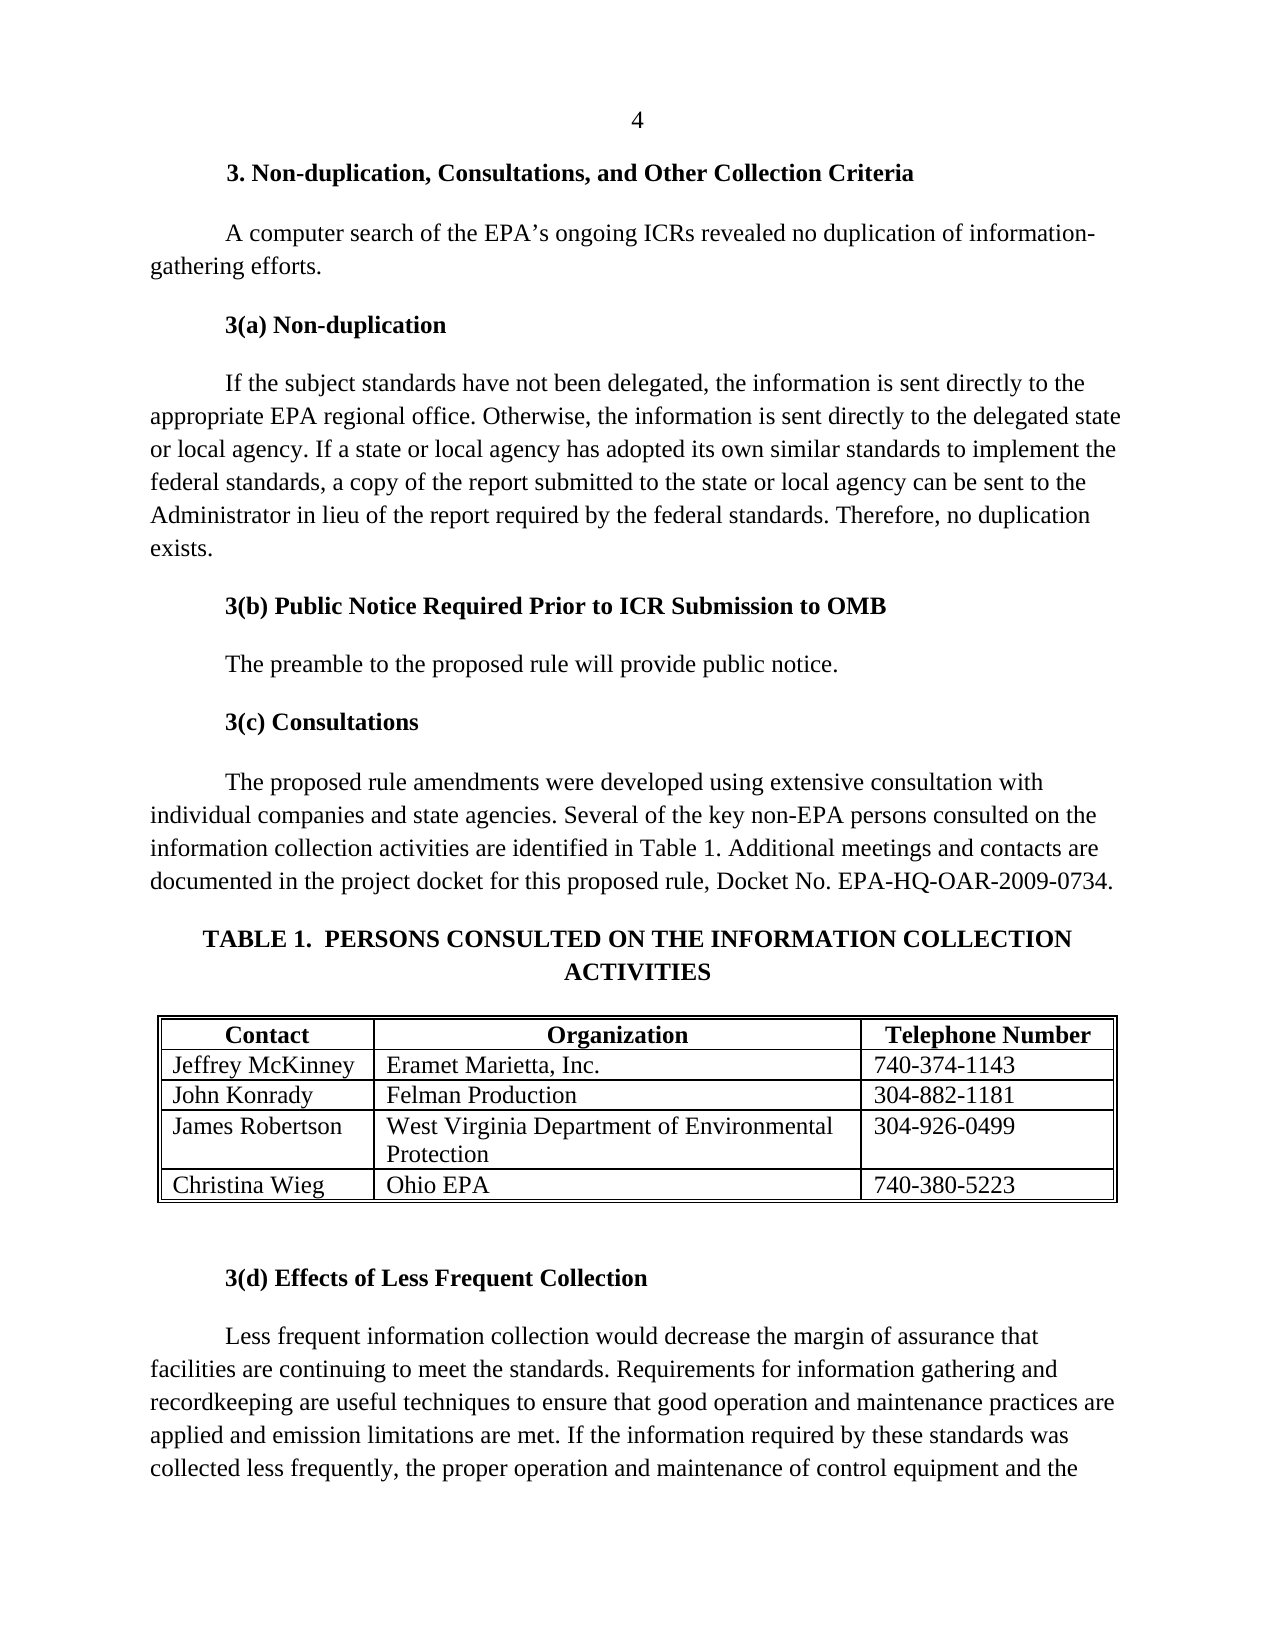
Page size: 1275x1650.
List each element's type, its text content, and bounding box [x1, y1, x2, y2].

text 3(c) Consultations [150, 706, 1125, 736]
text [150, 1319, 1125, 1482]
text The proposed rule amendments were developed using extensive consultation with individual companies and state agencies. Several of the key non-EPA persons consulted on the information collection activities are identified in Table 1. Additional meetings and contacts are documented in the project docket for this proposed rule, Docket No. EPA-HQ-OAR-2009-0734. [150, 767, 1125, 895]
text TABLE 1. PERSONS CONSULTED ON THE INFORMATION COLLECTION ACTIVITIES [150, 924, 1125, 986]
table_cell West Virginia Department of Environmental Protection [375, 1111, 860, 1168]
table_header Organization [375, 1020, 860, 1049]
table_cell 740-374-1143 [862, 1050, 1113, 1079]
text 3. Non-duplication, Consultations, and Other Collection Criteria [225, 158, 1125, 187]
table_header Contact [162, 1020, 373, 1049]
table_cell Ohio EPA [375, 1170, 860, 1199]
text The preamble to the proposed rule will provide public notice. [150, 648, 1125, 678]
table_cell 304-882-1181 [862, 1081, 1113, 1109]
text If the subject standards have not been delegated, the information is sent directly to the appropriate EPA regional office. Otherwise, the information is sent directly to the delegated state or local agency. If a state or local agency has adopted its own similar standards to implement the federal standards, a copy of the report submitted to the state or local agency can be sent to the Administrator in lieu of the report required by the federal standards. Therefore, no duplication exists. [150, 367, 1125, 562]
table_cell 304-926-0499 [862, 1111, 1113, 1168]
table_cell James Robertson [162, 1111, 373, 1168]
table_cell Jeffrey McKinney [162, 1050, 373, 1079]
text 3(d) Effects of Less Frequent Collection [150, 1261, 1125, 1292]
text A computer search of the EPA’s ongoing ICRs revealed no duplication of information-gathering efforts. [150, 218, 1125, 279]
table_cell Eramet Marietta, Inc. [375, 1050, 860, 1079]
table_cell John Konrady [162, 1081, 373, 1109]
table_cell 740-380-5223 [862, 1170, 1113, 1199]
table_header Telephone Number [862, 1020, 1113, 1049]
table_cell Christina Wieg [162, 1170, 373, 1199]
text 3(a) Non-duplication [150, 310, 1125, 339]
table_cell Felman Production [375, 1081, 860, 1109]
text 3(b) Public Notice Required Prior to ICR Submission to OMB [150, 590, 1125, 620]
